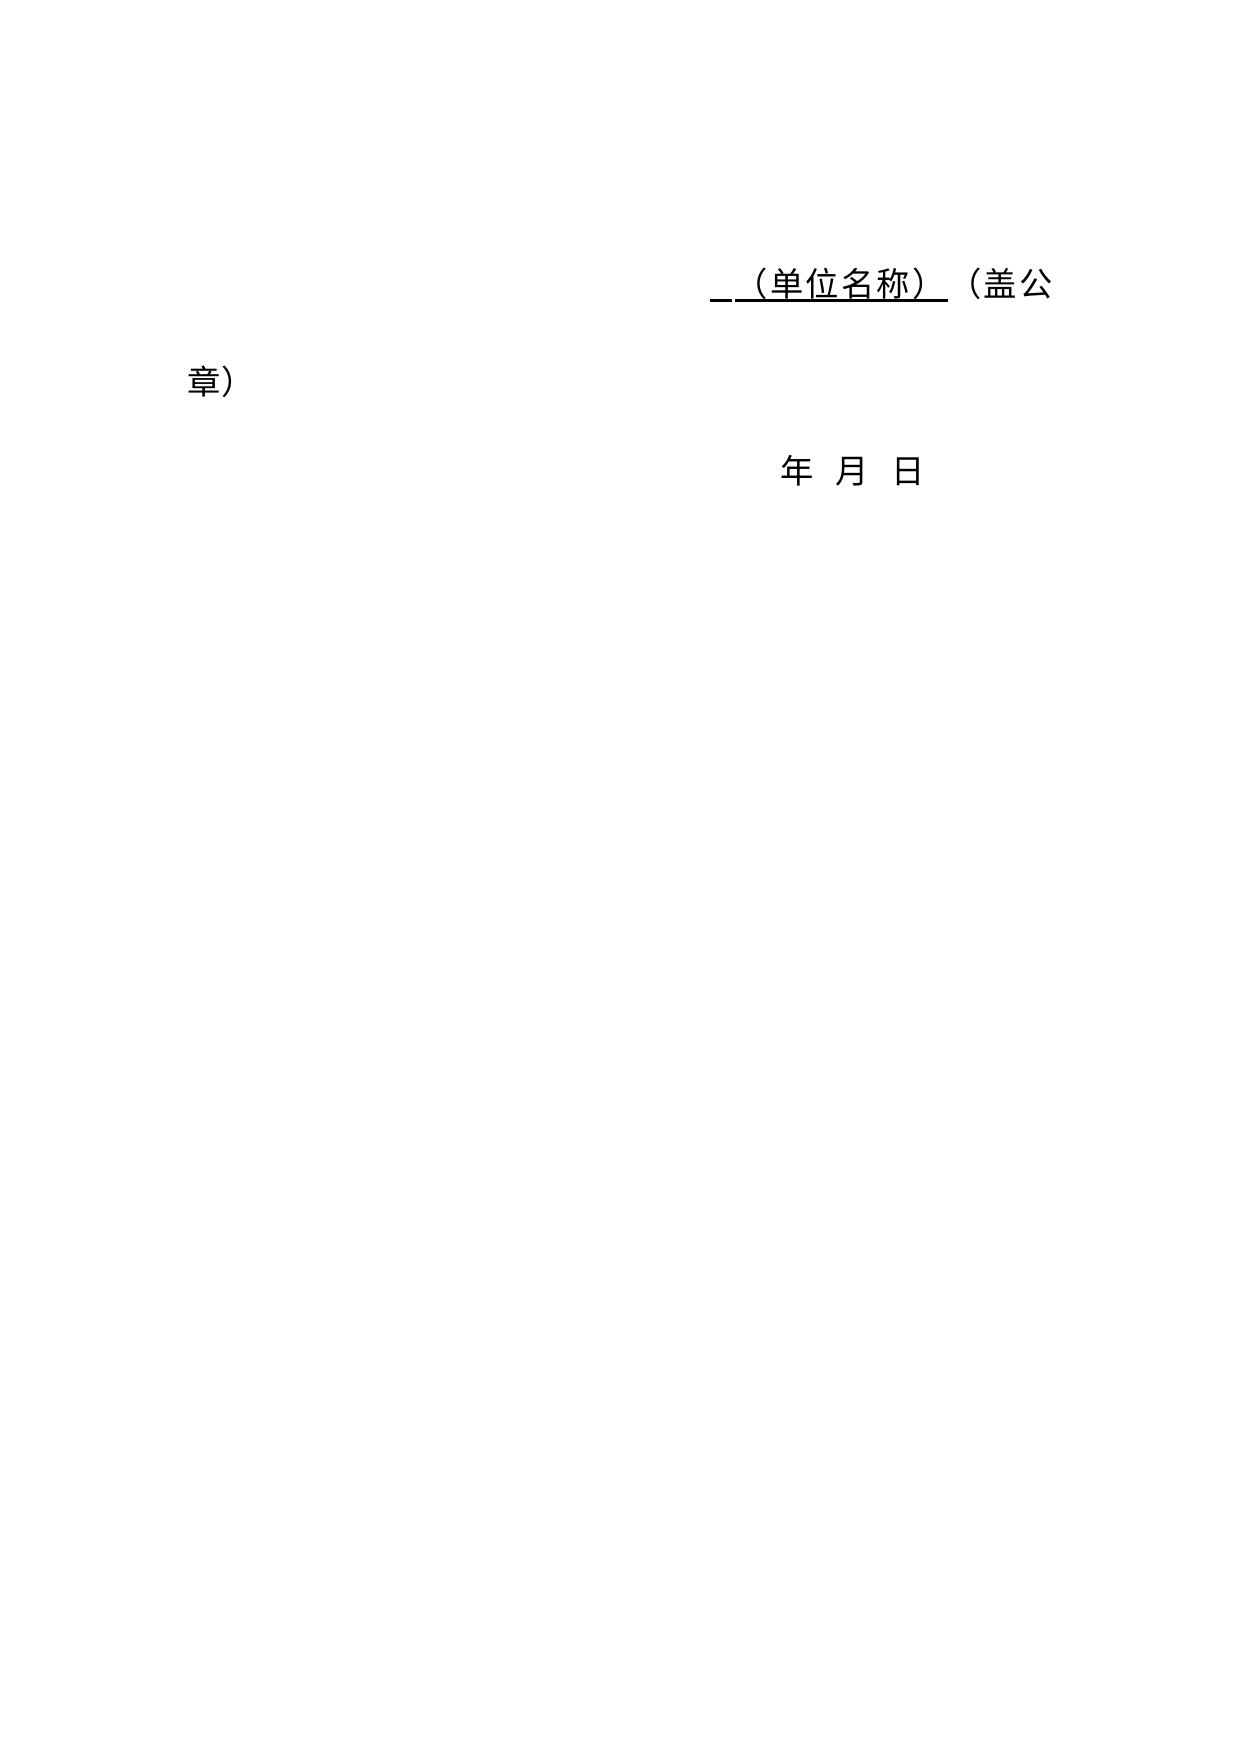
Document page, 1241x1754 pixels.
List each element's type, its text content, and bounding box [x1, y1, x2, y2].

text 年 月 日 [187, 436, 1053, 501]
text （单位名称）（盖公章） [187, 250, 1053, 412]
